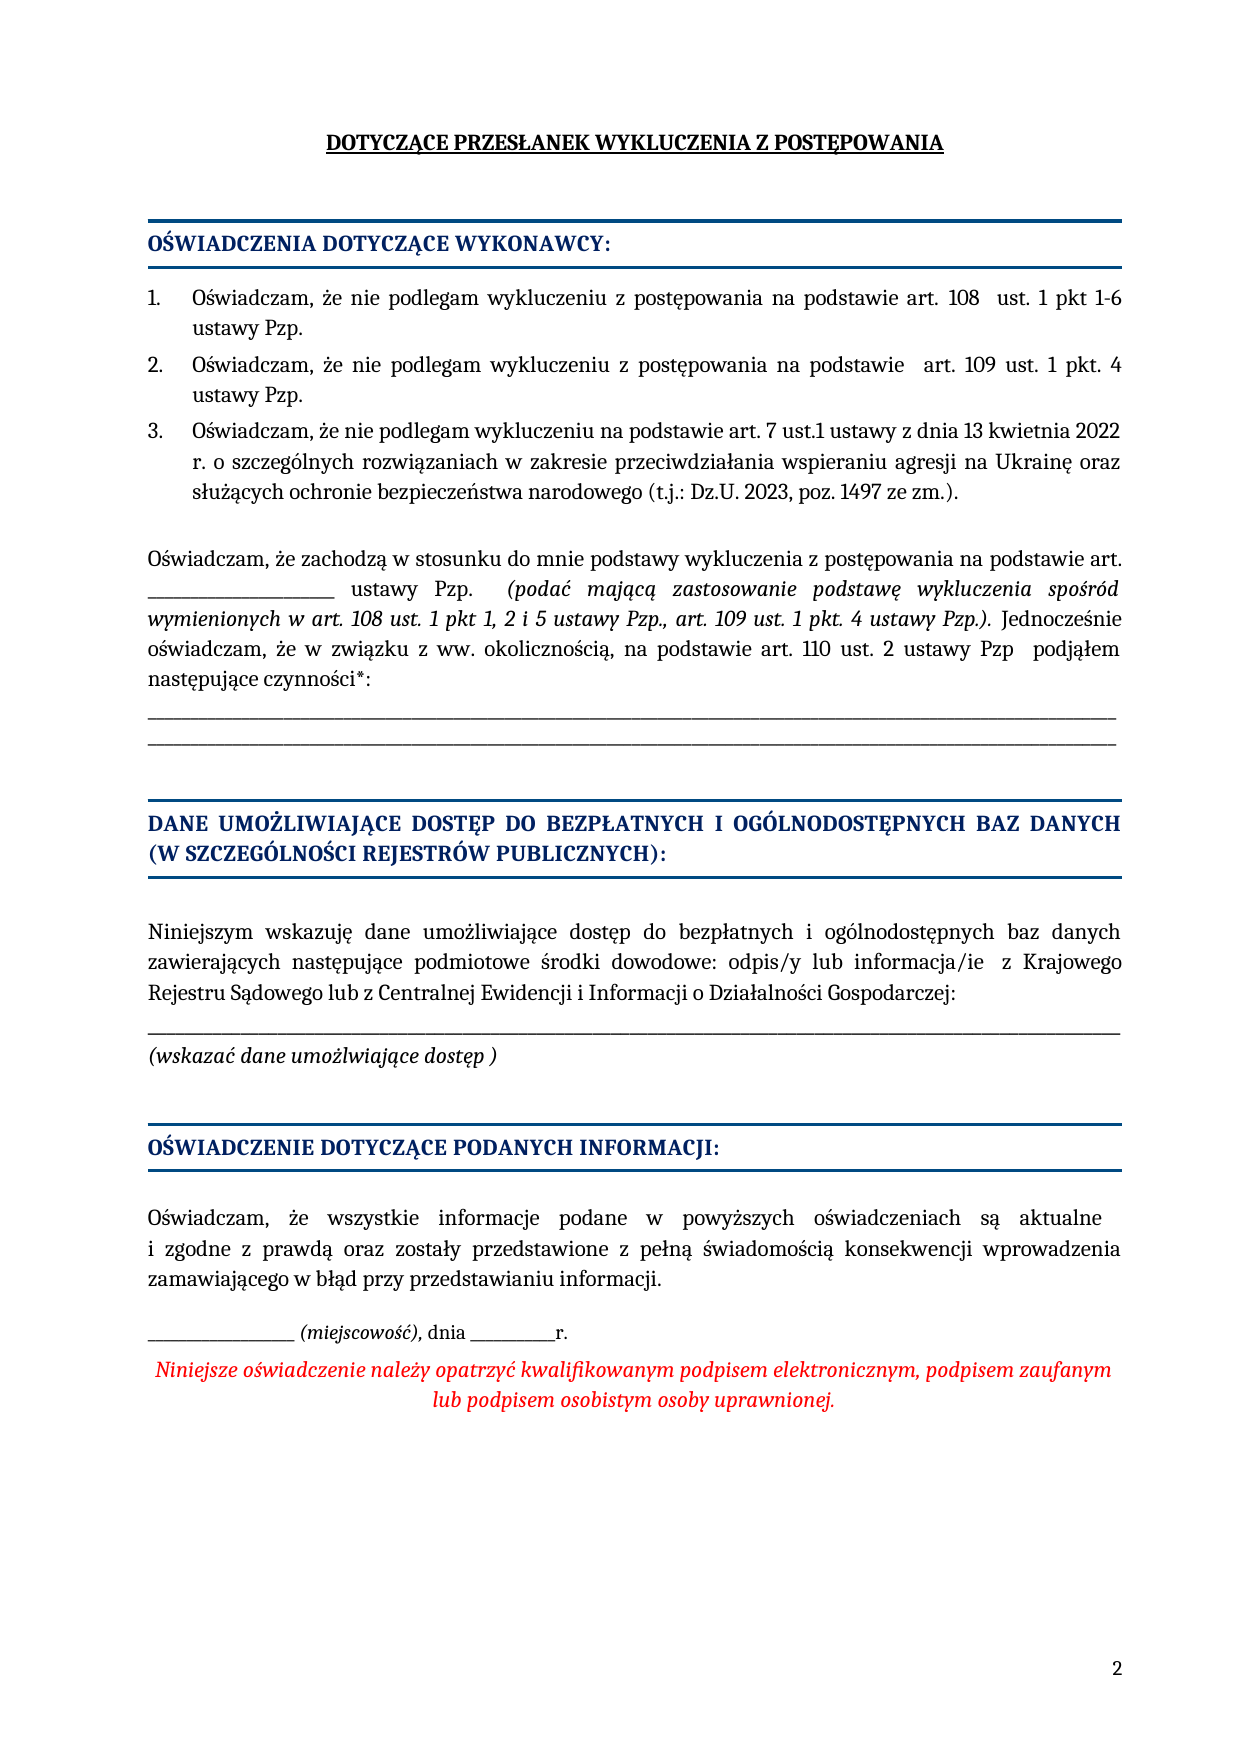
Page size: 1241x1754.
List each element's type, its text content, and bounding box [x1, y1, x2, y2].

text DANE UMOŻLIWIAJĄCE DOSTĘP DO BEZPŁATNYCH I OGÓLNODOSTĘPNYCH BAZ DANYCH (W SZCZEGÓLNOŚCI REJESTRÓW PUBLICZNYCH): [148, 802, 1122, 876]
text OŚWIADCZENIE DOTYCZĄCE PODANYCH INFORMACJI: [148, 1126, 1122, 1169]
text Oświadczam, że wszystkie informacje podane w powyższych oświadczeniach są aktualne i zgodne z prawdą oraz zostały przedstawione z pełną świadomością konsekwencji wprowadzenia zamawiającego w błąd przy przedstawianiu informacji. [148, 1205, 1122, 1292]
list Oświadczam, że nie podlegam wykluczeniu z postępowania na podstawie art. 108 ust. 1 pkt 1-6 ustawy Pzp. [148, 285, 1122, 342]
text Niniejszym wskazuję dane umożliwiające dostęp do bezpłatnych i ogólnodostępnych baz danych zawierających następujące podmiotowe środki dowodowe: odpis/y lub informacja/ie z Krajowego Rejestru Sądowego lub z Centralnej Ewidencji i Informacji o Działalności Gospodarczej: [148, 919, 1122, 1006]
text Oświadczam, że zachodzą w stosunku do mnie podstawy wykluczenia z postępowania na podstawie art. ______________________ ustawy Pzp. (podać mającą zastosowanie podstawę wykluczenia spośród wymienionych w art. 108 ust. 1 pkt 1, 2 i 5 ustawy Pzp., art. 109 ust. 1 pkt. 4 ustawy Pzp.). Jednocześnie oświadczam, że w związku z ww. okolicznością, na podstawie art. 110 ust. 2 ustawy Pzp podjąłem następujące czynności*: [148, 545, 1122, 693]
text DOTYCZĄCE PRZESŁANEK WYKLUCZENIA Z POSTĘPOWANIA [148, 130, 1122, 156]
text (wskazać dane umożlwiające dostęp ) [148, 1043, 1122, 1069]
text _________________________________________________________________________________________________________ [148, 1009, 1122, 1038]
text __________________________________________________________________________________________________________________ [148, 723, 1122, 749]
list Oświadczam, że nie podlegam wykluczeniu na podstawie art. 7 ust.1 ustawy z dnia 13 kwietnia 2022 r. o szczególnych rozwiązaniach w zakresie przeciwdziałania wspieraniu agresji na Ukrainę oraz służących ochronie bezpieczeństwa narodowego (t.j.: Dz.U. 2023, poz. 1497 ze zm.). [148, 418, 1122, 505]
text Niniejsze oświadczenie należy opatrzyć kwalifikowanym podpisem elektronicznym, podpisem zaufanym lub podpisem osobistym osoby uprawnionej. [148, 1356, 1122, 1413]
text __________________________________________________________________________________________________________________ [148, 696, 1122, 723]
text ___________________ (miejscowość), dnia ___________r. [148, 1321, 1122, 1344]
list Oświadczam, że nie podlegam wykluczeniu z postępowania na podstawie art. 109 ust. 1 pkt. 4 ustawy Pzp. [148, 352, 1122, 408]
text OŚWIADCZENIA DOTYCZĄCE WYKONAWCY: [148, 223, 1122, 266]
